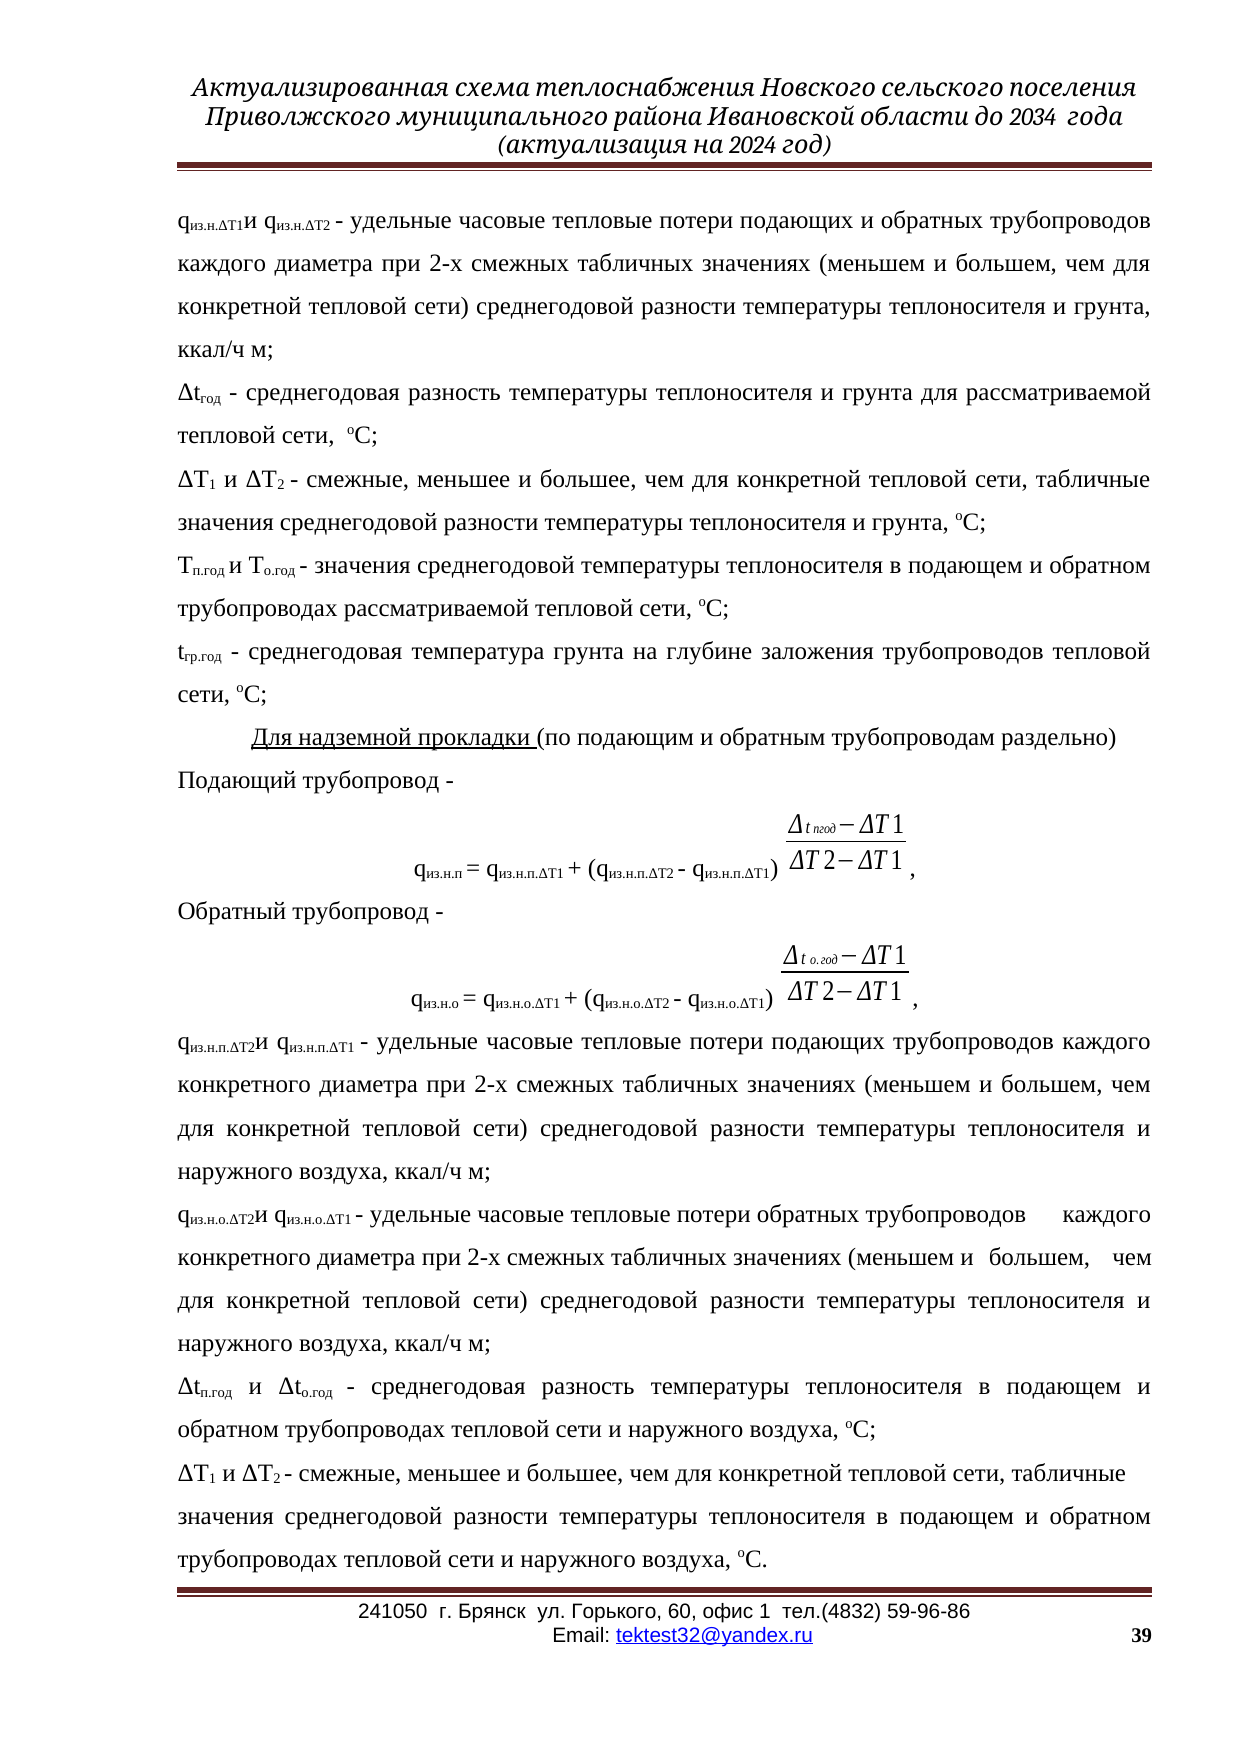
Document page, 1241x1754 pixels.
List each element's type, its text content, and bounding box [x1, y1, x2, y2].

list qиз.н.о = qиз.н.о.ΔТ1 + (qиз.н.о.ΔТ2 - qиз.н.о.ΔТ1) , [177, 939, 1152, 1012]
list qиз.н.п.ΔТ2и qиз.н.п.ΔТ1 - удельные часовые тепловые потери подающих трубопроводов каждого конкретного диаметра при 2-х смежных табличных значениях (меньшем и большем, чем для конкретной тепловой сети) среднегодовой разности температуры теплоносителя и наружного воздуха, ккал/ч м; [177, 1026, 1152, 1184]
list Для надземной прокладки (по подающим и обратным трубопроводам раздельно) [177, 722, 1152, 751]
list ΔТ1 и ΔТ2 - смежные, меньшее и большее, чем для конкретной тепловой сети, табличные [177, 1458, 1152, 1486]
list qиз.н.п = qиз.н.п.ΔТ1 + (qиз.н.п.ΔТ2 - qиз.н.п.ΔТ1) , [177, 809, 1152, 882]
list qиз.н.о.ΔТ2и qиз.н.о.ΔТ1 - удельные часовые тепловые потери обратных трубопроводов каждого конкретного диаметра при 2-х смежных табличных значениях (меньшем и большем, чем для конкретной тепловой сети) среднегодовой разности температуры теплоносителя и наружного воздуха, ккал/ч м; [177, 1199, 1152, 1357]
list Обратный трубопровод - [177, 896, 1152, 925]
list ΔТ1 и ΔТ2 - смежные, меньшее и большее, чем для конкретной тепловой сети, табличные значения среднегодовой разности температуры теплоносителя и грунта, оС; [177, 464, 1152, 536]
list qиз.н.ΔТ1и qиз.н.ΔТ2 - удельные часовые тепловые потери подающих и обратных трубопроводов каждого диаметра при 2-х смежных табличных значениях (меньшем и большем, чем для конкретной тепловой сети) среднегодовой разности температуры теплоносителя и грунта, ккал/ч м; [177, 205, 1152, 363]
list Тп.год и То.год - значения среднегодовой температуры теплоносителя в подающем и обратном трубопроводах рассматриваемой тепловой сети, оС; [177, 550, 1152, 622]
list tгр.год - среднегодовая температура грунта на глубине заложения трубопроводов тепловой сети, оС; [177, 636, 1152, 708]
list Подающий трубопровод - [177, 766, 1152, 794]
list значения среднегодовой разности температуры теплоносителя в подающем и обратном трубопроводах тепловой сети и наружного воздуха, оС. [177, 1501, 1152, 1573]
list Δtп.год и Δtо.год - среднегодовая разность температуры теплоносителя в подающем и обратном трубопроводах тепловой сети и наружного воздуха, оС; [177, 1371, 1152, 1443]
list Δtгод - среднегодовая разность температуры теплоносителя и грунта для рассматриваемой тепловой сети, оС; [177, 377, 1152, 449]
